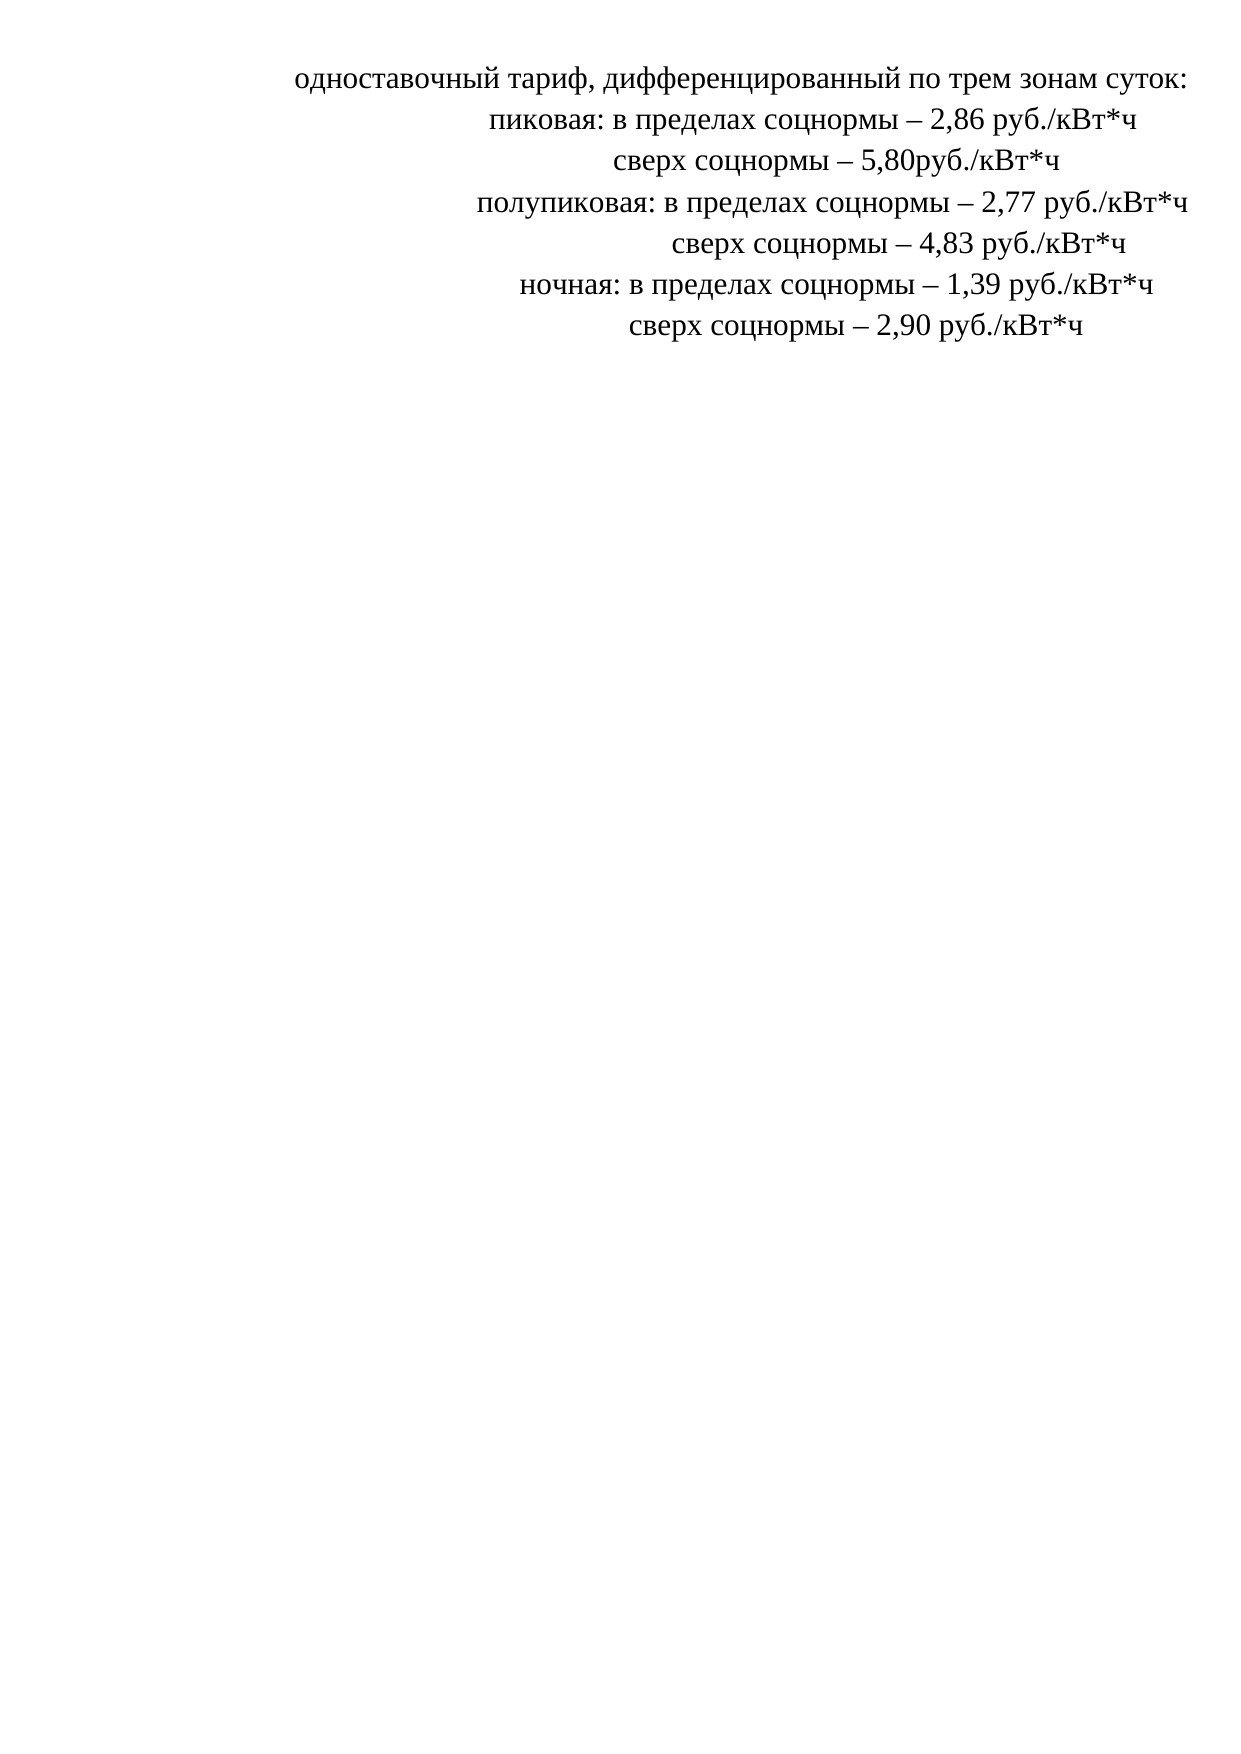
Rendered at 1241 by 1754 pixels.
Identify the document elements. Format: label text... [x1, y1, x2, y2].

text ночная: в пределах соцнормы – 1,39 руб./кВт*ч [133, 265, 1193, 301]
text сверх соцнормы – 5,80руб./кВт*ч [133, 142, 1193, 177]
text пиковая: в пределах соцнормы – 2,86 руб./кВт*ч [133, 100, 1193, 136]
text сверх соцнормы – 4,83 руб./кВт*ч [133, 224, 1193, 260]
text одноставочный тариф, дифференцированный по трем зонам суток: [133, 59, 1193, 95]
text полупиковая: в пределах соцнормы – 2,77 руб./кВт*ч [133, 183, 1193, 219]
text сверх соцнормы – 2,90 руб./кВт*ч [133, 307, 1193, 342]
